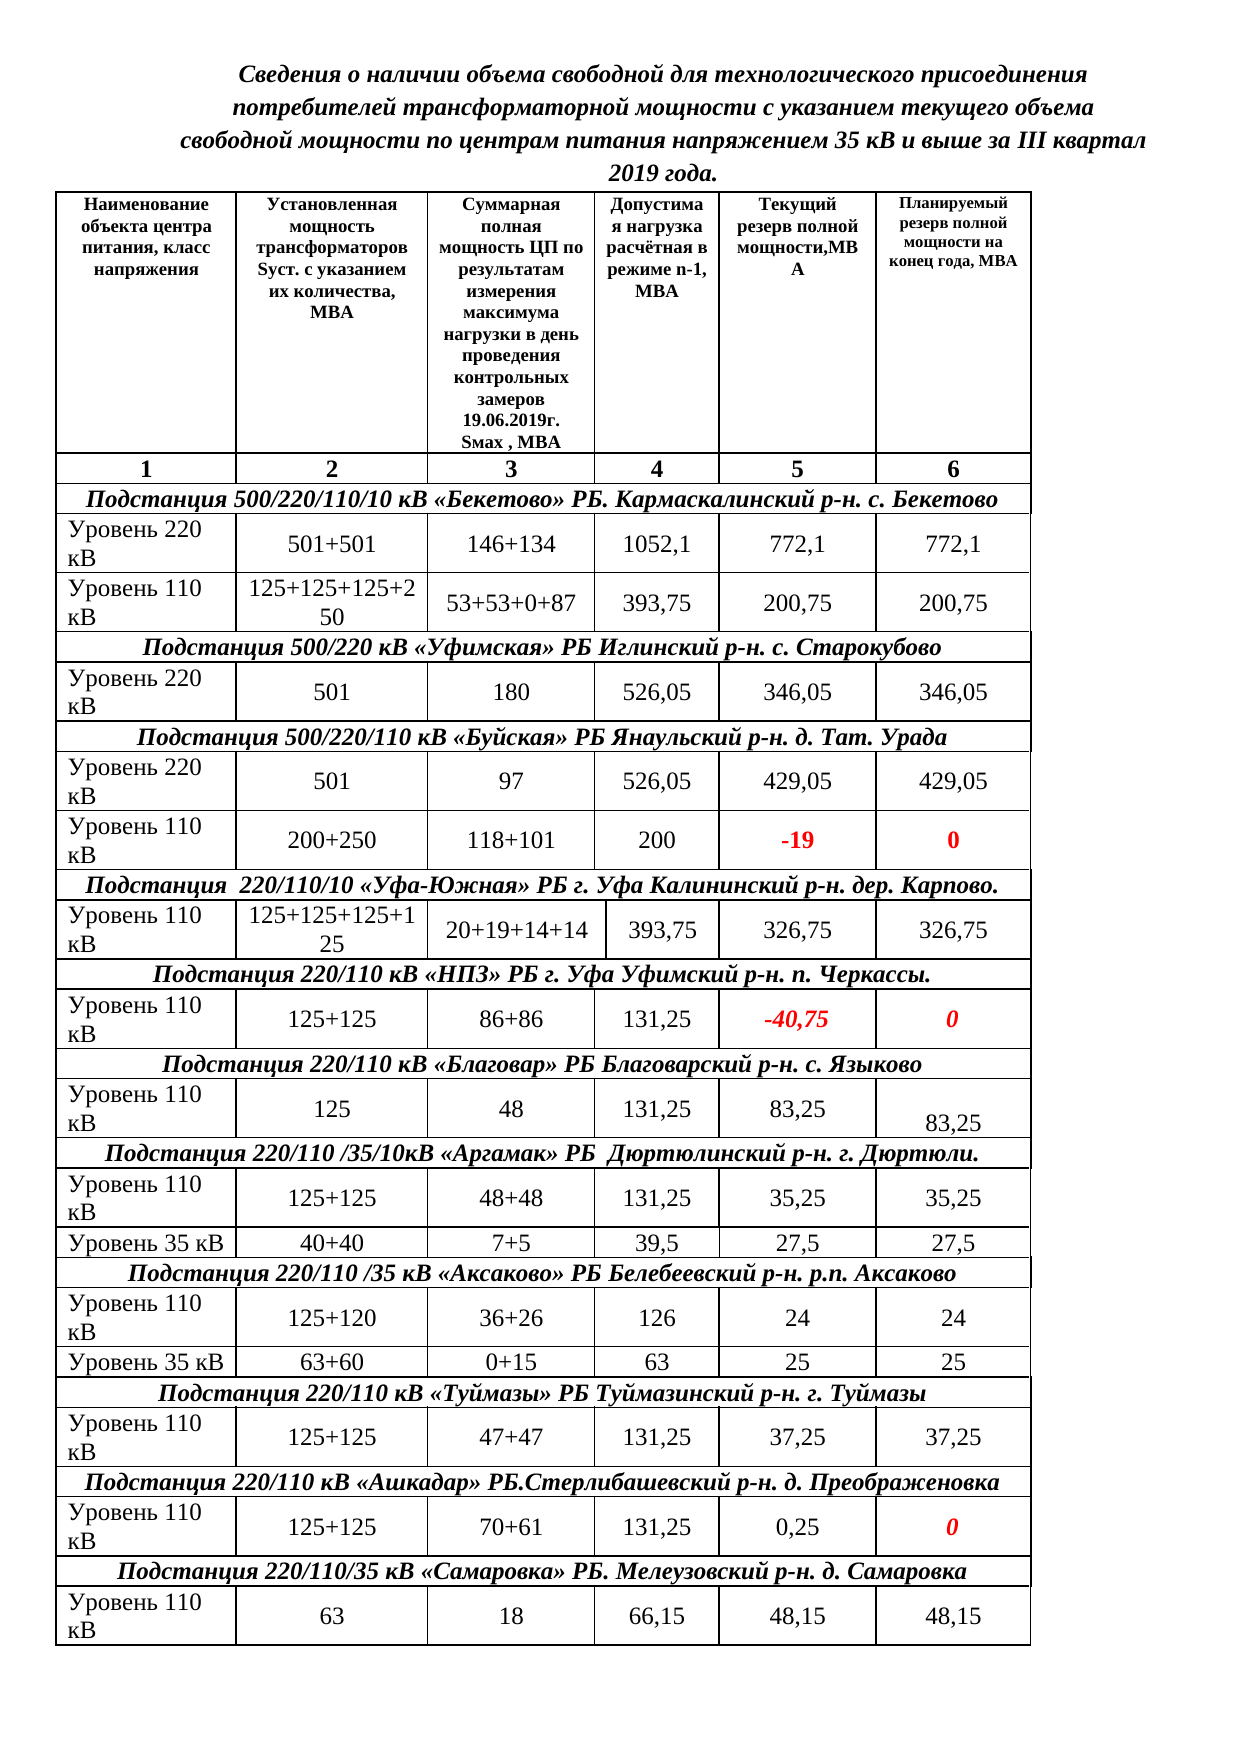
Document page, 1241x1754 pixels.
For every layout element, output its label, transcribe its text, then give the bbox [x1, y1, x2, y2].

table_cell 125+120 [237, 1288, 427, 1346]
table_cell 6 [877, 454, 1030, 482]
table_cell 25 [720, 1347, 875, 1376]
table_cell 146+134 [428, 514, 594, 572]
table_cell 0+15 [428, 1347, 594, 1376]
table_cell 3 [428, 454, 594, 482]
table_cell 63 [595, 1347, 718, 1376]
table_cell 131,25 [595, 1408, 718, 1466]
table_cell 501 [237, 663, 427, 720]
table_cell Подстанция 220/110 кВ «Ашкадар» РБ.Стерлибашевский р-н. д. Преображеновка [57, 1467, 1030, 1496]
table_cell Подстанция 500/220 кВ «Уфимская» РБ Иглинский р-н. с. Старокубово [57, 631, 1030, 661]
table_cell 7+5 [428, 1228, 594, 1256]
table_header Установленная мощность трансформаторов Sуст. с указанием их количества, МВА [237, 193, 427, 452]
table_cell 200+250 [237, 811, 427, 869]
table_cell 393,75 [595, 573, 718, 631]
table_cell 131,25 [595, 990, 718, 1047]
table_cell 125+125 [237, 1169, 427, 1226]
table_cell Подстанция 500/220/110/10 кВ «Бекетово» РБ. Кармаскалинский р-н. с. Бекетово [57, 484, 1030, 513]
table_cell 0 [877, 990, 1030, 1047]
table_cell 40+40 [237, 1228, 427, 1256]
table_cell 772,1 [720, 514, 875, 572]
table_cell 1 [57, 454, 235, 482]
table_cell 35,25 [877, 1167, 1030, 1226]
table_cell 48 [428, 1079, 594, 1137]
table_cell Подстанция 220/110/10 «Уфа-Южная» РБ г. Уфа Калининский р-н. дер. Карпово. [57, 869, 1030, 899]
table_cell 18 [428, 1587, 594, 1644]
table_cell 125+125 [237, 1497, 427, 1555]
table_header Допустимая нагрузка расчётная в режиме n-1, МВА [595, 193, 718, 452]
table_cell 97 [428, 752, 594, 809]
table_cell 63 [237, 1587, 427, 1644]
table_header Суммарная полная мощность ЦП по результатам измерения максимума нагрузки в день проведения контрольных замеров 19.06.2019г. Sмах , МВА [428, 193, 594, 452]
table_cell Подстанция 220/110 кВ «Туймазы» РБ Туймазинский р-н. г. Туймазы [57, 1376, 1030, 1406]
table_cell 25 [877, 1346, 1030, 1376]
table_cell 200,75 [877, 572, 1030, 631]
table_cell 526,05 [595, 752, 718, 809]
table_header Наименование объекта центра питания, класс напряжения [57, 193, 235, 452]
table_cell Уровень 110 кВ [57, 1587, 235, 1644]
table_cell Подстанция 220/110/35 кВ «Самаровка» РБ. Мелеузовский р-н. д. Самаровка [57, 1557, 1030, 1585]
table_cell 125+125 [237, 990, 427, 1047]
table_cell Уровень 110 кВ [57, 573, 235, 631]
table_cell Уровень 110 кВ [57, 1169, 235, 1226]
table_cell Подстанция 220/110 /35 кВ «Аксаково» РБ Белебеевский р-н. р.п. Аксаково [57, 1256, 1030, 1287]
table_cell 70+61 [428, 1497, 594, 1555]
table_cell 35,25 [720, 1169, 875, 1226]
table_cell Подстанция 220/110 кВ «НПЗ» РБ г. Уфа Уфимский р-н. п. Черкассы. [57, 960, 1030, 988]
table_cell 526,05 [595, 663, 718, 720]
table_cell 346,05 [877, 663, 1030, 720]
table_cell 83,25 [720, 1079, 875, 1137]
table_cell 200 [595, 811, 718, 869]
table_cell 125+125+125+250 [237, 573, 427, 631]
table_cell Подстанция 220/110 кВ «Благовар» РБ Благоварский р-н. с. Языково [57, 1049, 1030, 1078]
table_cell 63+60 [237, 1347, 427, 1376]
table_cell 37,25 [720, 1408, 875, 1466]
table_cell Подстанция 220/110 /35/10кВ «Аргамак» РБ Дюртюлинский р-н. г. Дюртюли. [57, 1138, 1030, 1167]
table_cell 0,25 [720, 1497, 875, 1555]
table_cell 126 [595, 1288, 718, 1346]
table_cell 501 [237, 752, 427, 809]
table_cell Уровень 110 кВ [57, 811, 235, 869]
table_cell 53+53+0+87 [428, 573, 594, 631]
table_cell 83,25 [877, 1079, 1030, 1137]
table_cell -19 [720, 811, 875, 869]
table_cell 47+47 [428, 1408, 594, 1466]
table_cell 24 [877, 1287, 1030, 1346]
table_cell Уровень 35 кВ [57, 1347, 235, 1376]
table_cell 66,15 [595, 1587, 718, 1644]
table_cell 86+86 [428, 990, 594, 1047]
table_header Планируемый резерв полной мощности на конец года, МВА [877, 193, 1030, 452]
table_cell 27,5 [877, 1226, 1030, 1256]
table_cell 429,05 [877, 751, 1030, 809]
table_cell Уровень 110 кВ [57, 1497, 235, 1555]
table_cell 37,25 [877, 1408, 1030, 1466]
table_cell 429,05 [720, 752, 875, 809]
table_cell 48,15 [877, 1585, 1030, 1644]
table_cell 131,25 [595, 1079, 718, 1137]
table_cell 326,75 [877, 901, 1030, 958]
table_cell Уровень 220 кВ [57, 514, 235, 572]
table_cell Уровень 220 кВ [57, 663, 235, 720]
table_cell -40,75 [720, 990, 875, 1047]
table_cell 39,5 [595, 1228, 719, 1256]
table_cell 36+26 [428, 1288, 594, 1346]
table_cell 4 [595, 454, 718, 482]
table_cell 131,25 [595, 1497, 718, 1555]
table_cell Подстанция 500/220/110 кВ «Буйская» РБ Янаульский р-н. д. Тат. Урада [57, 722, 1030, 751]
table_cell 27,5 [720, 1228, 875, 1256]
table_cell 125+125 [237, 1408, 427, 1466]
table_cell 200,75 [720, 573, 875, 631]
table_cell 346,05 [720, 663, 875, 720]
table_cell 131,25 [595, 1169, 718, 1226]
table_header Текущий резерв полной мощности,МВА [720, 193, 875, 452]
table_cell 1052,1 [595, 514, 718, 572]
table_cell 20+19+14+14 [428, 901, 605, 958]
table_cell 0 [877, 1497, 1030, 1555]
table_cell 2 [237, 454, 427, 482]
table_cell 180 [428, 663, 594, 720]
table_cell 48,15 [720, 1587, 875, 1644]
table_cell Уровень 220 кВ [57, 752, 235, 809]
table_cell Уровень 110 кВ [57, 1079, 235, 1137]
table_cell 5 [720, 454, 875, 482]
table_cell 125 [237, 1079, 427, 1137]
table_cell 393,75 [607, 901, 718, 958]
table_cell 48+48 [428, 1169, 594, 1226]
table_cell 326,75 [720, 901, 875, 958]
table_cell 501+501 [237, 514, 427, 572]
table_cell 24 [720, 1288, 875, 1346]
table_cell 125+125+125+125 [237, 901, 427, 958]
table_cell 0 [877, 810, 1030, 869]
table_cell 118+101 [428, 811, 594, 869]
table_cell Уровень 110 кВ [57, 1408, 235, 1466]
table_cell Уровень 110 кВ [57, 901, 235, 958]
table_cell Уровень 110 кВ [57, 990, 235, 1047]
table_cell Уровень 110 кВ [57, 1288, 235, 1346]
table_cell 772,1 [877, 513, 1030, 572]
table_cell Уровень 35 кВ [57, 1228, 235, 1256]
text Сведения о наличии объема свободной для технологического присоединения потребителей трансформаторной мощности с указанием текущего объема свободной мощности по центрам питания напряжением 35 кВ и выше за III квартал 2019 года. [177, 59, 1152, 187]
